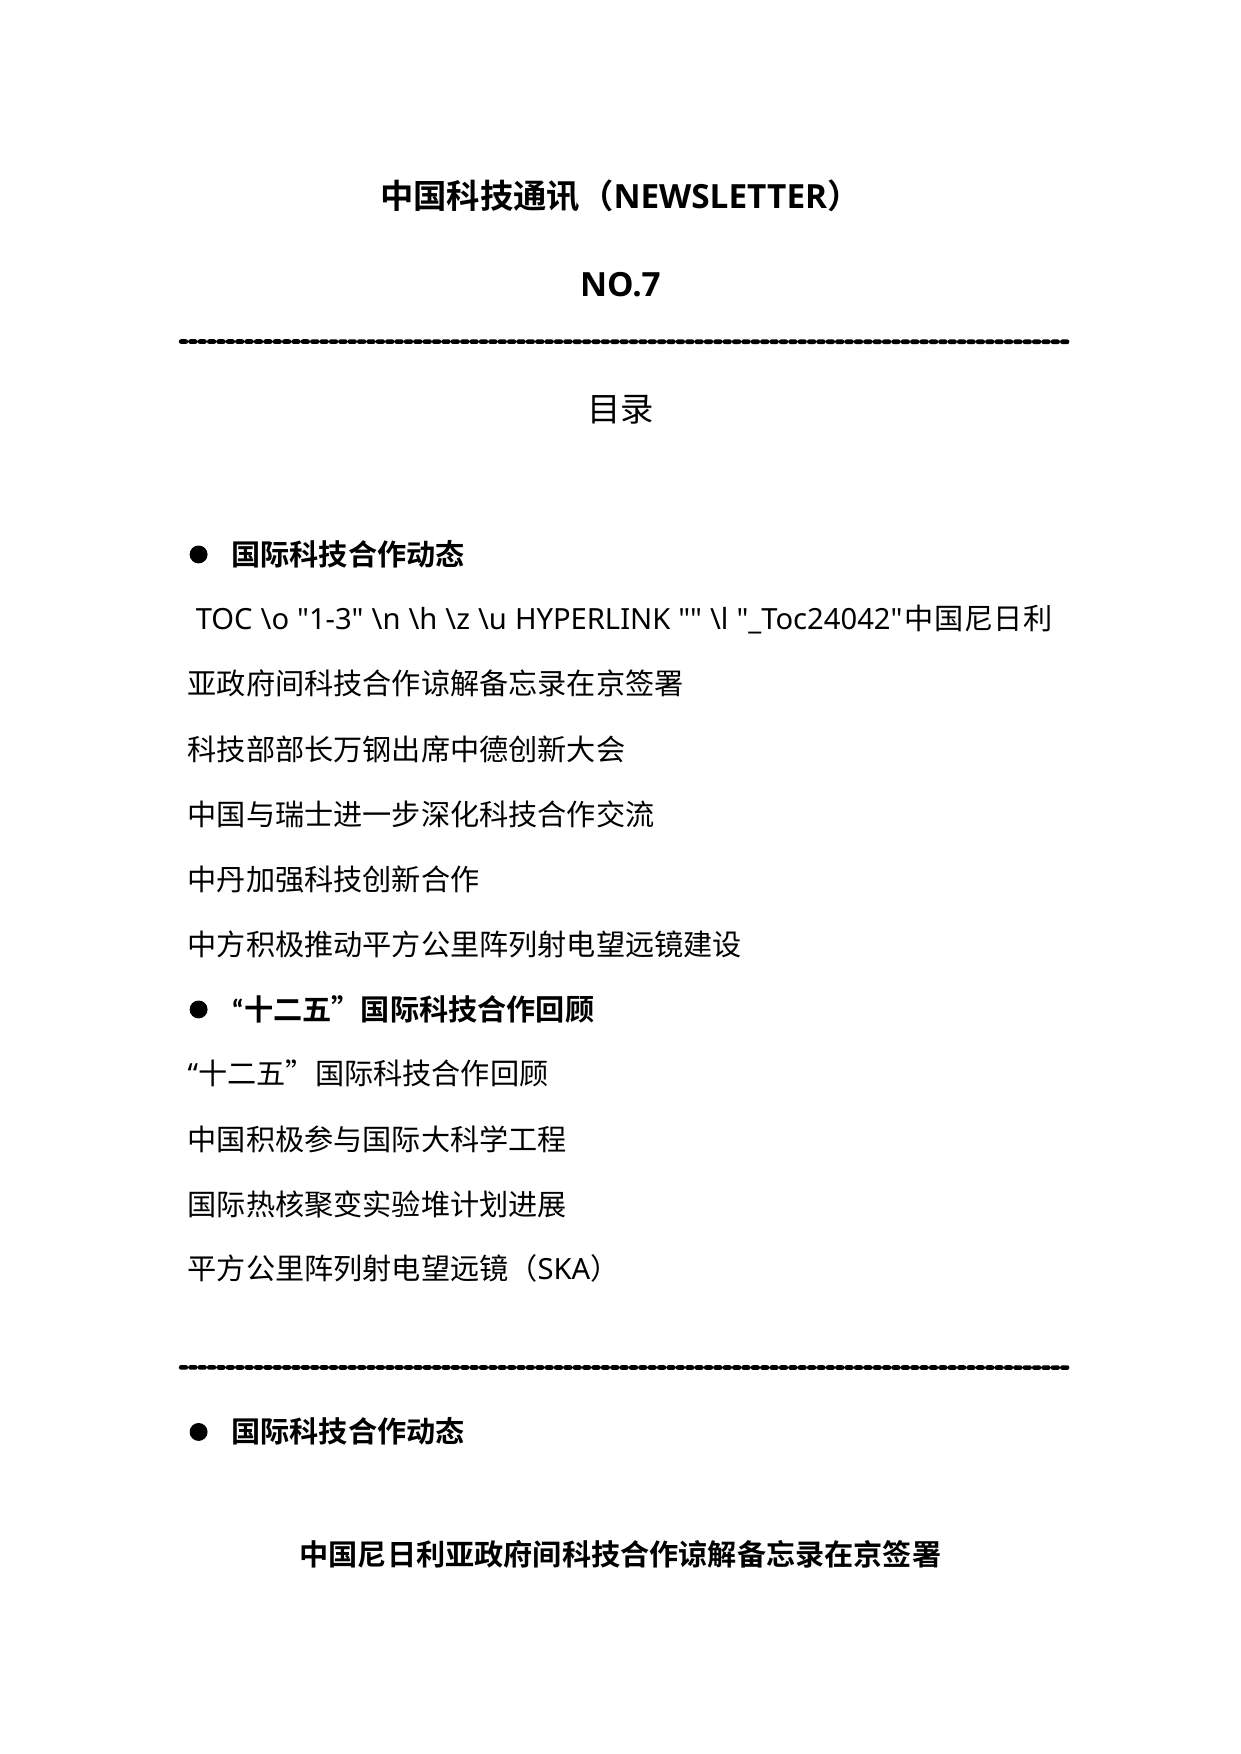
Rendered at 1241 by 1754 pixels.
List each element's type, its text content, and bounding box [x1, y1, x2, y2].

list 国际科技合作动态 [187, 1397, 1053, 1462]
list 国际科技合作动态 [187, 520, 1053, 585]
text 目录 [187, 374, 1053, 439]
title 中国尼日利亚政府间科技合作谅解备忘录在京签署 [187, 1520, 1053, 1585]
text 中国科技通讯（NEWSLETTER） [187, 162, 1053, 227]
text NO.7 [187, 251, 1053, 316]
